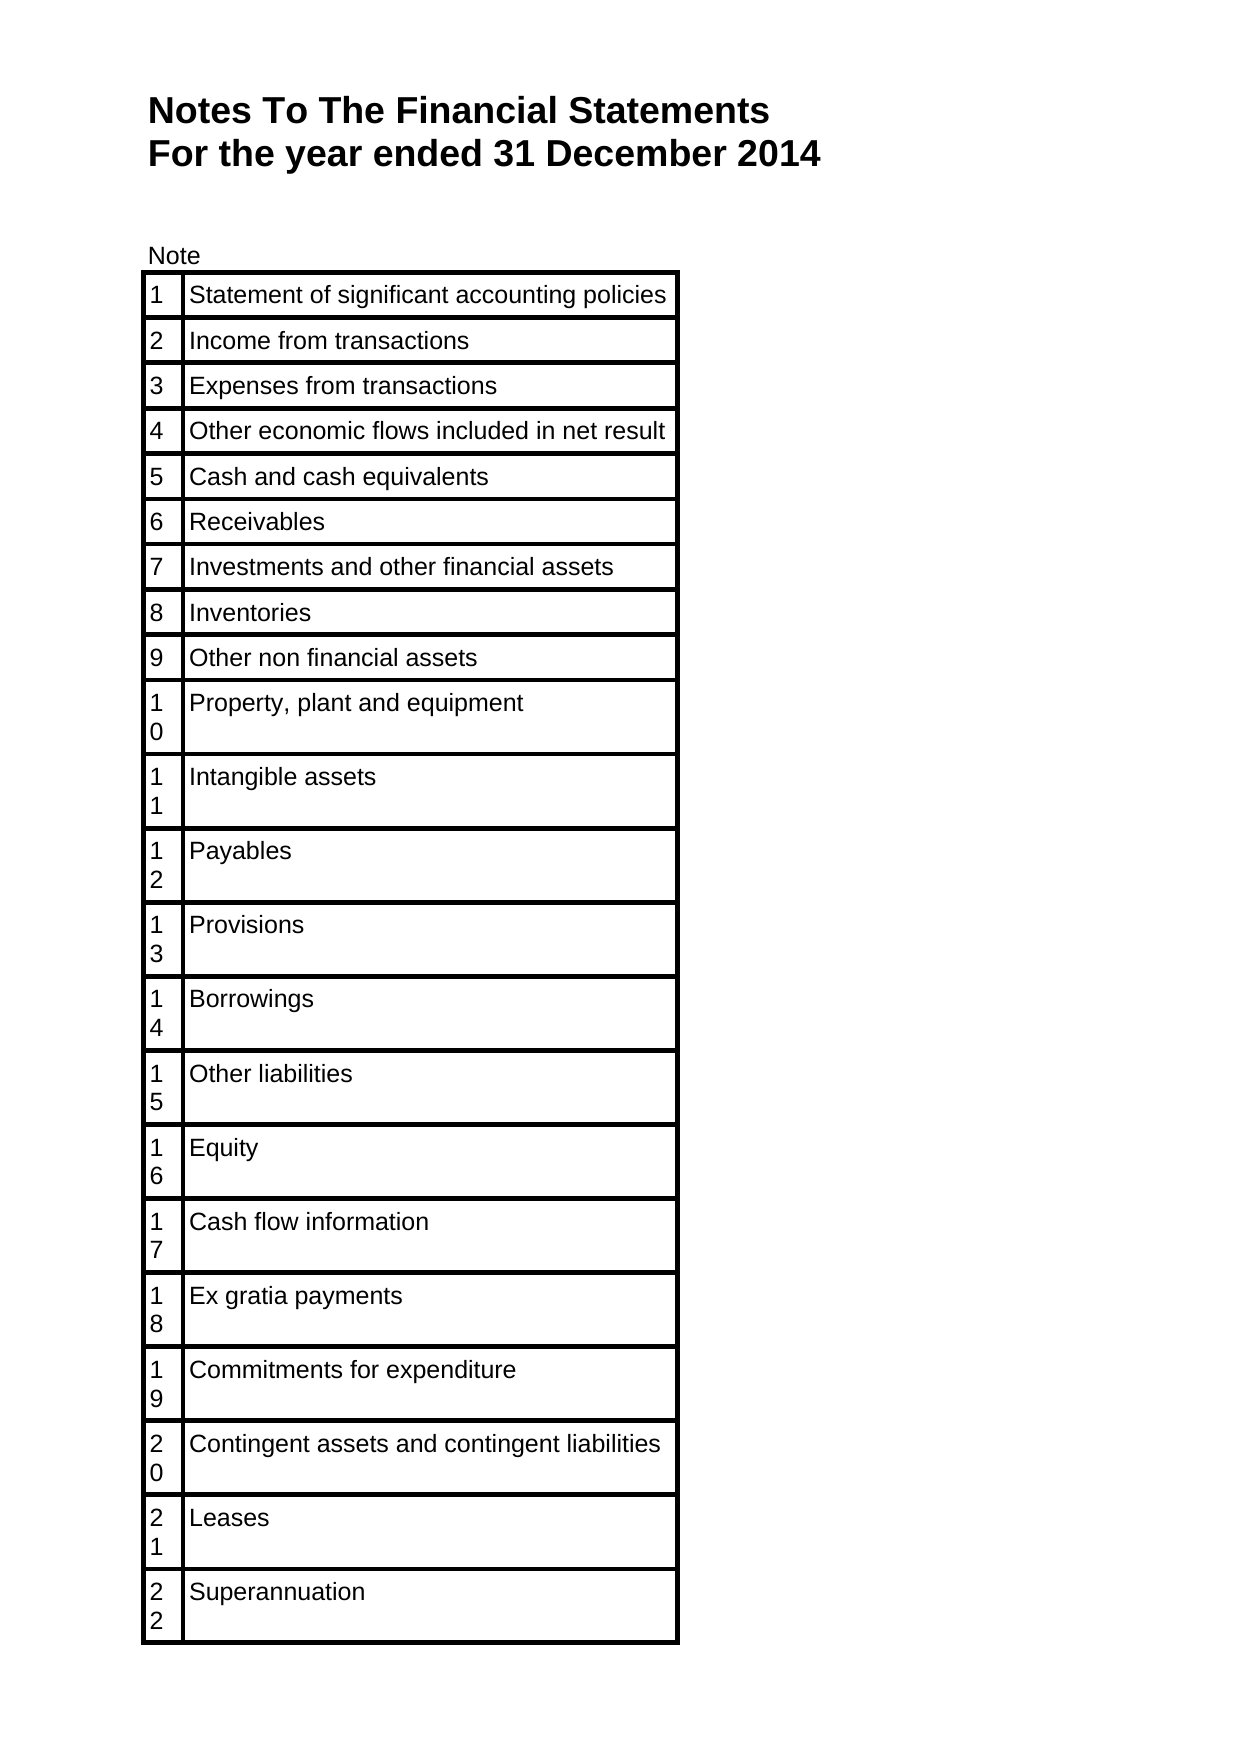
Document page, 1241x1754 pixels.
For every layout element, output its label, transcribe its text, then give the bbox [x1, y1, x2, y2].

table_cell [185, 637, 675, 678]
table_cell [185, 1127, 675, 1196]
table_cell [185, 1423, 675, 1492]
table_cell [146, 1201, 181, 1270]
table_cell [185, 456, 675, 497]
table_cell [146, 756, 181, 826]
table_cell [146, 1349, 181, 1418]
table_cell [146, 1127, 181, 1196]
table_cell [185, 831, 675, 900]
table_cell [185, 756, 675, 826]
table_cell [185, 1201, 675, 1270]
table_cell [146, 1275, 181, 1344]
subtitle Notes To The Financial Statements For the year ended 31 December 2014 [148, 88, 1093, 175]
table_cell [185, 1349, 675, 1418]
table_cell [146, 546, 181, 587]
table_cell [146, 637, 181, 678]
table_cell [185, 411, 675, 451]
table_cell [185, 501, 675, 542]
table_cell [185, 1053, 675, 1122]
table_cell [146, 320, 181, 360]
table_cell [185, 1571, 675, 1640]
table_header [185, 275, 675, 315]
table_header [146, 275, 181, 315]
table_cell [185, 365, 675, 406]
text Note [148, 241, 1093, 270]
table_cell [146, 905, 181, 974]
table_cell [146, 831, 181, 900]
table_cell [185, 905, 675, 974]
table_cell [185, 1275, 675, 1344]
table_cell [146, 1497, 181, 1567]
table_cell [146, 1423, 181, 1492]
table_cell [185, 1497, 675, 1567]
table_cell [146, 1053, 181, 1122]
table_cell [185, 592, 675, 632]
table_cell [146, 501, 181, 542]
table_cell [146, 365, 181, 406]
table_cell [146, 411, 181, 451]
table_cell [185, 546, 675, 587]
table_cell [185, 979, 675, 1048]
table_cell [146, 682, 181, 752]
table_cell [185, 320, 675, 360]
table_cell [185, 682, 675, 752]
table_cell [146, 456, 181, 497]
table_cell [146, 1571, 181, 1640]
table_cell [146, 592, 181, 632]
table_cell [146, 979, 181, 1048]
